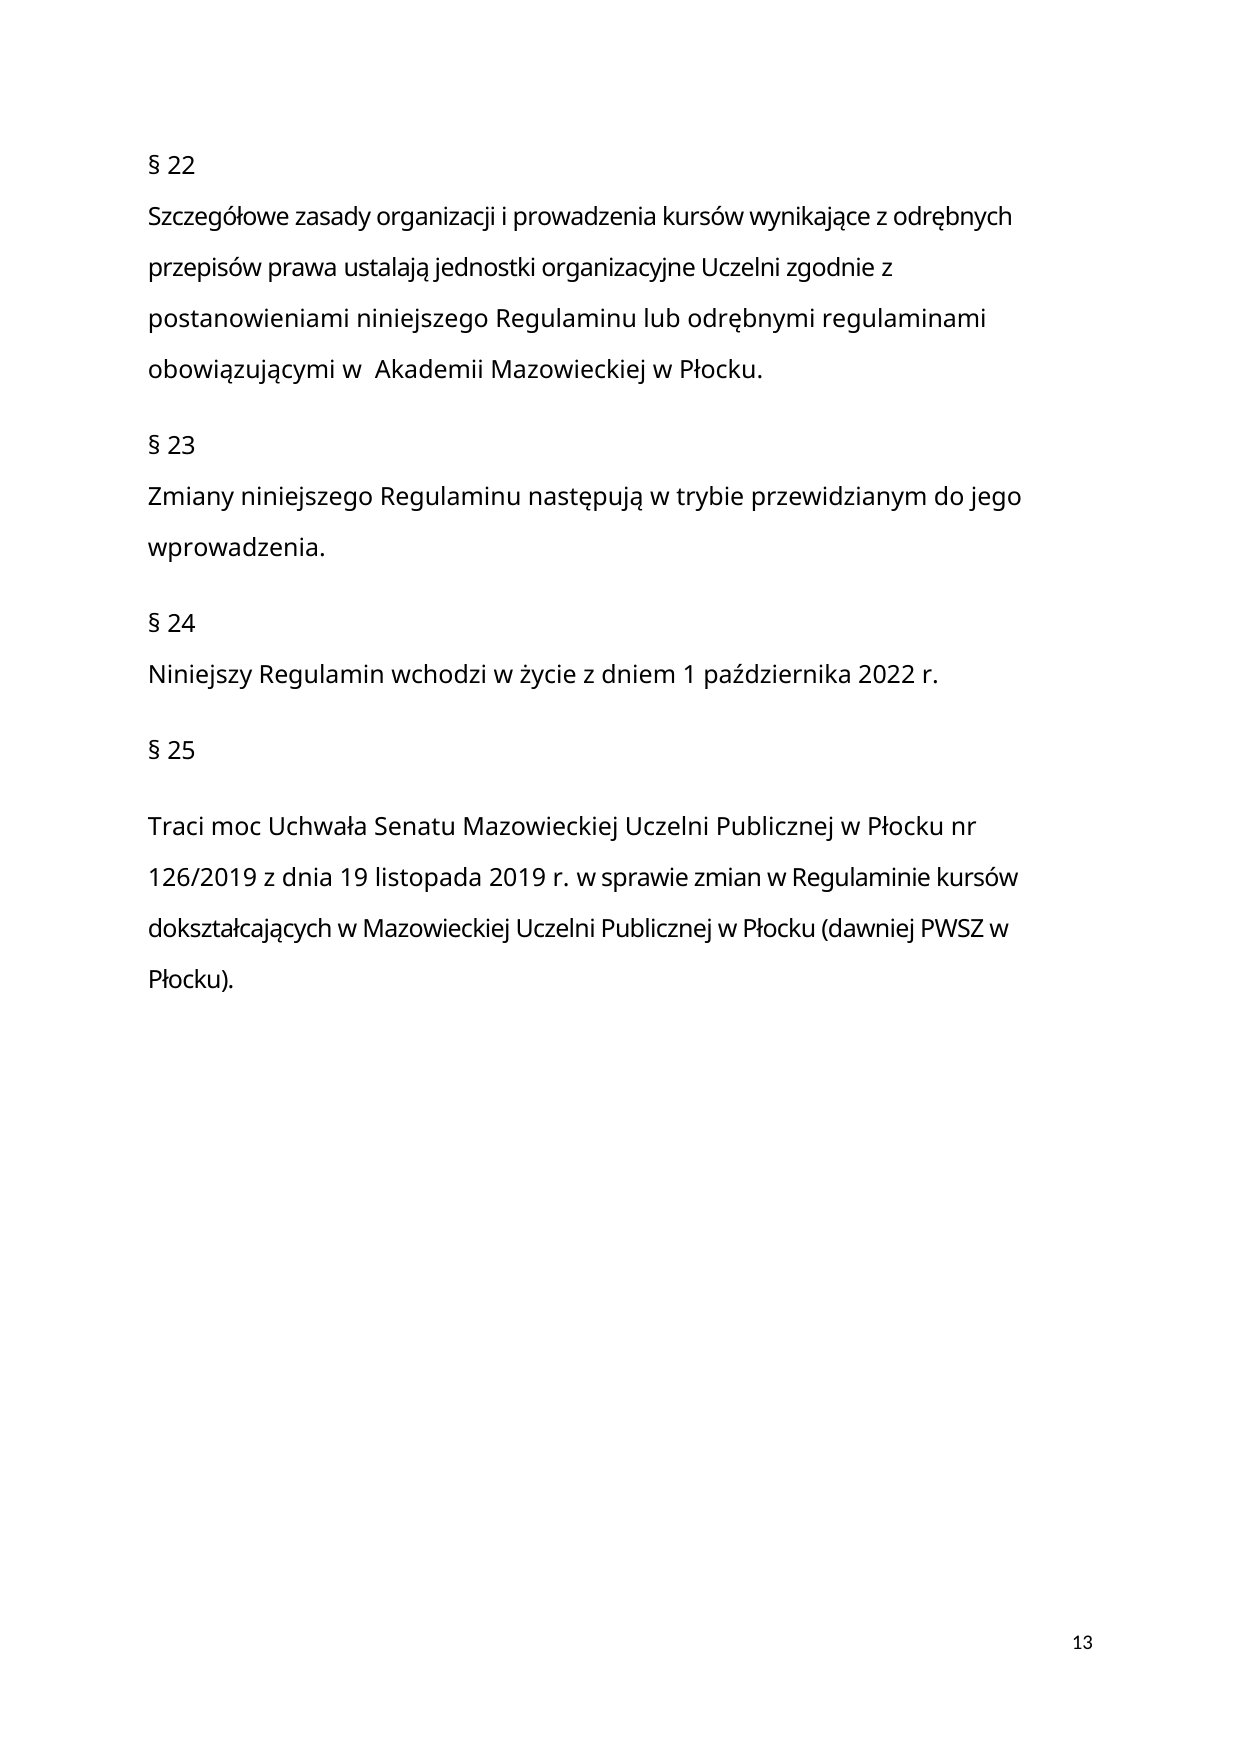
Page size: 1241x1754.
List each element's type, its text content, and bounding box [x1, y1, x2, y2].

list § 24 [148, 606, 1093, 640]
list Zmiany niniejszego Regulaminu następują w trybie przewidzianym do jego wprowadzenia. [148, 479, 1093, 564]
list Traci moc Uchwała Senatu Mazowieckiej Uczelni Publicznej w Płocku nr 126/2019 z dnia 19 listopada 2019 r. w sprawie zmian w Regulaminie kursów dokształcających w Mazowieckiej Uczelni Publicznej w Płocku (dawniej PWSZ w Płocku). [148, 809, 1093, 996]
list § 25 [148, 733, 1093, 767]
list Niniejszy Regulamin wchodzi w życie z dniem 1 października 2022 r. [148, 657, 1093, 691]
list § 22 [148, 148, 1093, 182]
list Szczegółowe zasady organizacji i prowadzenia kursów wynikające z odrębnych przepisów prawa ustalają jednostki organizacyjne Uczelni zgodnie z postanowieniami niniejszego Regulaminu lub odrębnymi regulaminami obowiązującymi w Akademii Mazowieckiej w Płocku. [148, 199, 1093, 386]
list § 23 [148, 428, 1093, 462]
